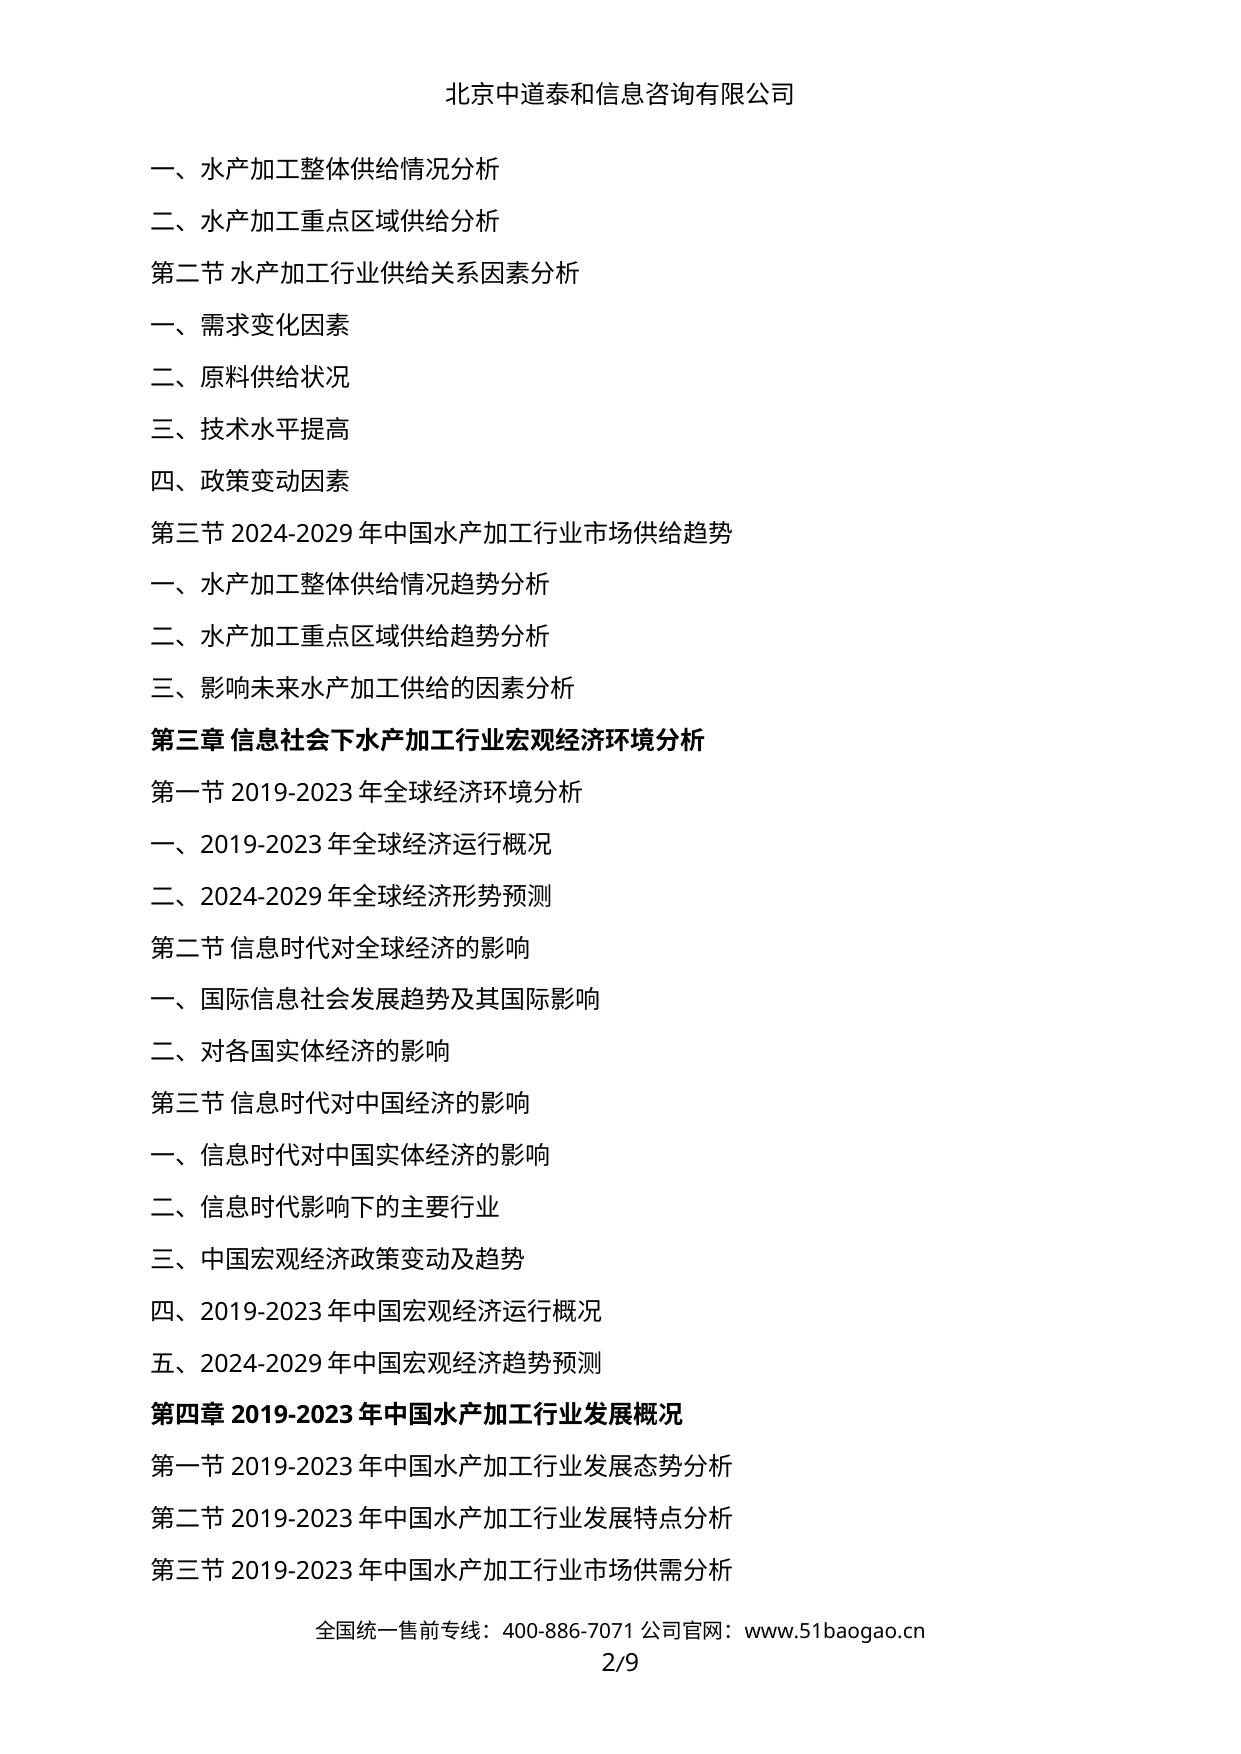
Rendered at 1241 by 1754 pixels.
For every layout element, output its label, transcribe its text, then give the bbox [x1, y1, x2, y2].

text 一、需求变化因素 [150, 306, 1090, 342]
text 一、水产加工整体供给情况趋势分析 [150, 565, 1090, 601]
text 第二节 2019-2023年中国水产加工行业发展特点分析 [150, 1499, 1090, 1535]
text 四、政策变动因素 [150, 461, 1090, 497]
text 第一节 2019-2023年中国水产加工行业发展态势分析 [150, 1447, 1090, 1483]
text 四、2019-2023年中国宏观经济运行概况 [150, 1291, 1090, 1327]
text 二、水产加工重点区域供给分析 [150, 202, 1090, 238]
text 二、信息时代影响下的主要行业 [150, 1187, 1090, 1224]
text 二、对各国实体经济的影响 [150, 1032, 1090, 1068]
text 五、2024-2029年中国宏观经济趋势预测 [150, 1343, 1090, 1379]
text 一、2019-2023年全球经济运行概况 [150, 824, 1090, 861]
text 二、水产加工重点区域供给趋势分析 [150, 617, 1090, 653]
text 一、国际信息社会发展趋势及其国际影响 [150, 980, 1090, 1016]
text 二、原料供给状况 [150, 357, 1090, 394]
text 二、2024-2029年全球经济形势预测 [150, 876, 1090, 912]
text 一、水产加工整体供给情况分析 [150, 150, 1090, 186]
text 三、影响未来水产加工供给的因素分析 [150, 669, 1090, 705]
text 第三节 2019-2023年中国水产加工行业市场供需分析 [150, 1551, 1090, 1587]
text 一、信息时代对中国实体经济的影响 [150, 1136, 1090, 1172]
text 第三节 2024-2029年中国水产加工行业市场供给趋势 [150, 513, 1090, 549]
text 第四章 2019-2023年中国水产加工行业发展概况 [150, 1395, 1090, 1431]
text 三、中国宏观经济政策变动及趋势 [150, 1239, 1090, 1276]
text 第三节 信息时代对中国经济的影响 [150, 1084, 1090, 1120]
text 第二节 水产加工行业供给关系因素分析 [150, 254, 1090, 290]
text 三、技术水平提高 [150, 409, 1090, 446]
text 第二节 信息时代对全球经济的影响 [150, 928, 1090, 964]
text 第三章 信息社会下水产加工行业宏观经济环境分析 [150, 721, 1090, 757]
text 第一节 2019-2023年全球经济环境分析 [150, 772, 1090, 809]
